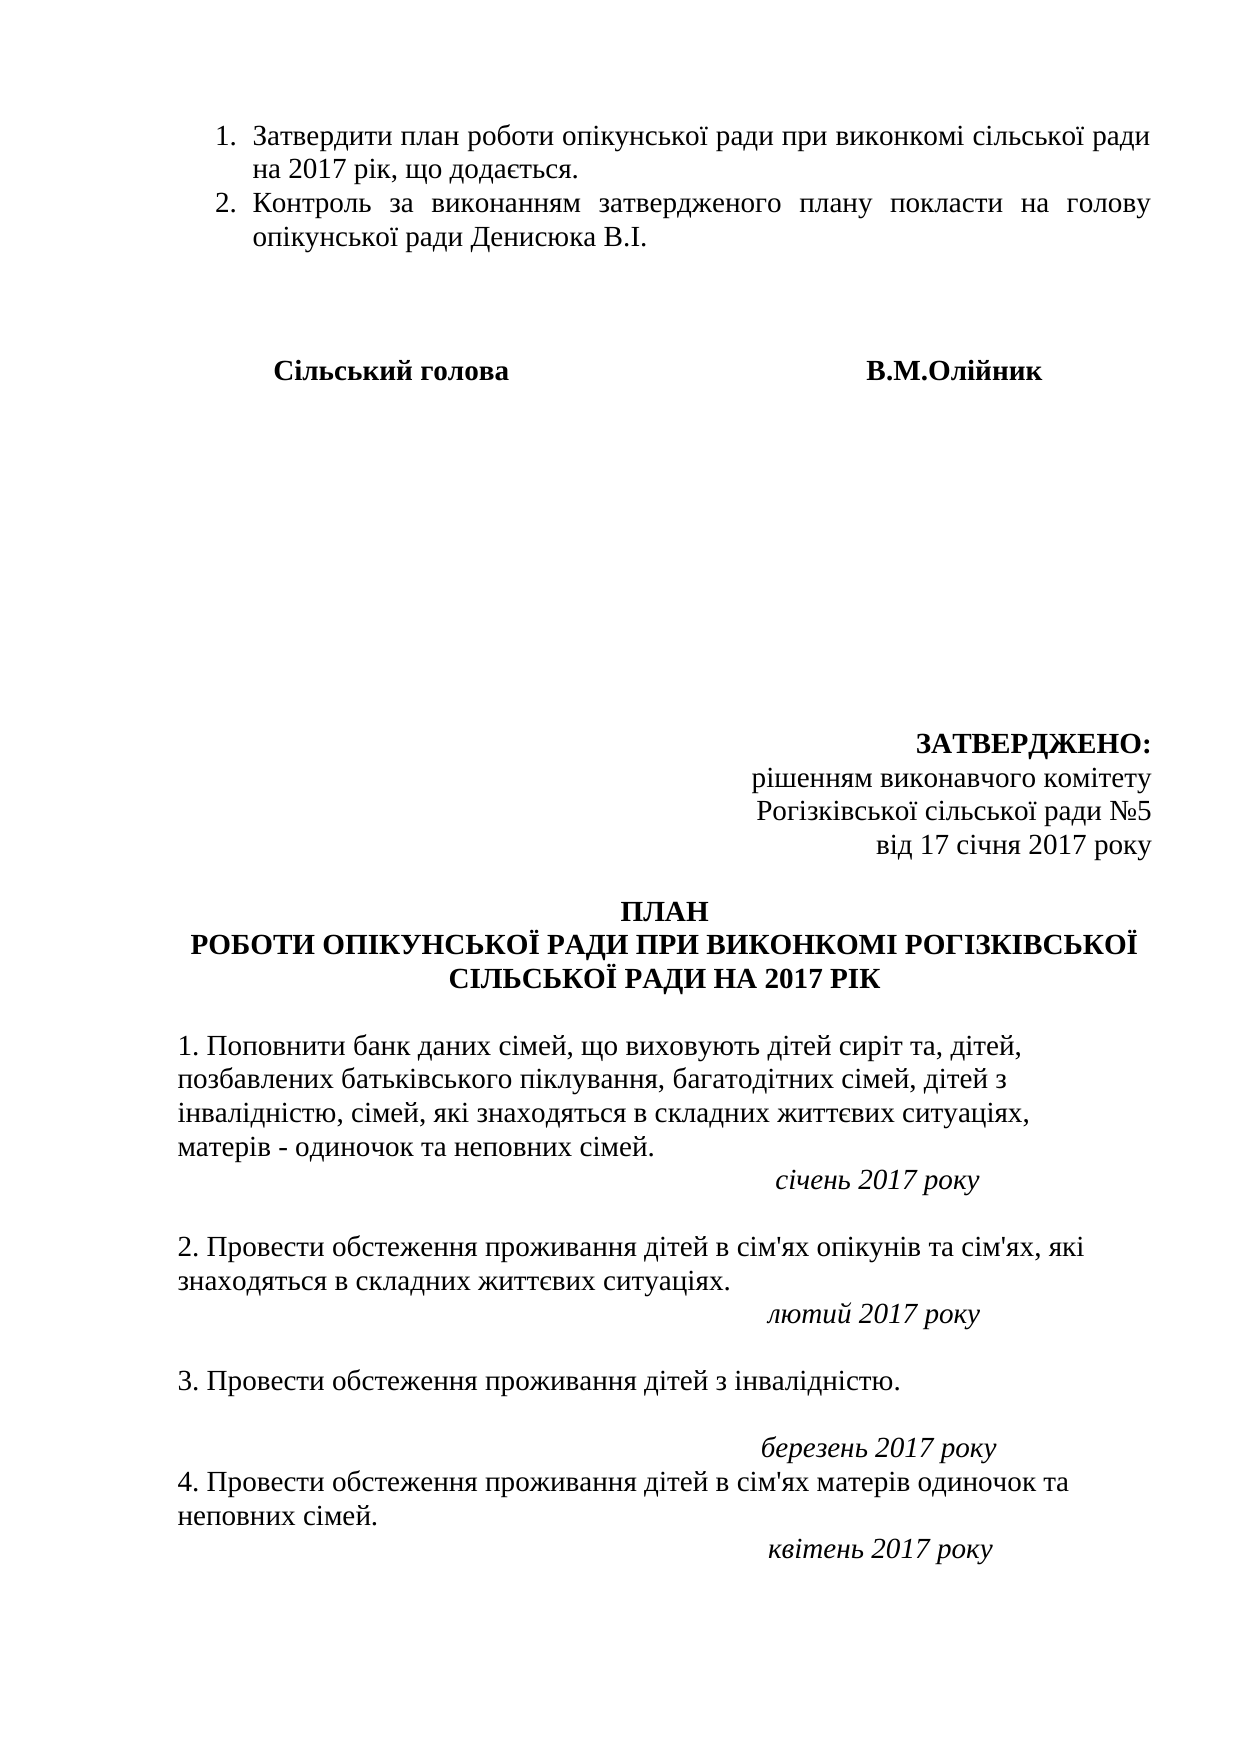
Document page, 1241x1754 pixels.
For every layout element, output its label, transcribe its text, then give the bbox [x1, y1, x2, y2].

text 4. Провести обстеження проживання дітей в сім'ях матерів одиночок та неповних сімей. [177, 1464, 1152, 1531]
text матерів - одиночок та неповних сімей. [177, 1129, 1152, 1162]
text ПЛАН [177, 894, 1152, 927]
text рішенням виконавчого комітету [177, 760, 1152, 793]
text лютий 2017 року [177, 1296, 1152, 1330]
text Сільський голова В.М.Олійник [215, 353, 1152, 386]
list Контроль за виконанням затвердженого плану покласти на голову опікунської ради Денисюка В.І. [215, 185, 1152, 252]
text 1. Поповнити банк даних сімей, що виховують дітей сиріт та, дітей, позбавлених батьківського піклування, багатодітних сімей, дітей з інвалідністю, сімей, які знаходяться в складних життєвих ситуаціях, [177, 1028, 1152, 1129]
text РОБОТИ ОПІКУНСЬКОЇ РАДИ ПРИ ВИКОНКОМІ РОГІЗКІВСЬКОЇ СІЛЬСЬКОЇ РАДИ НА 2017 РІК [177, 927, 1152, 994]
text Рогізківської сільської ради №5 [177, 793, 1152, 827]
text ЗАТВЕРДЖЕНО: [177, 726, 1152, 760]
text квітень 2017 року [177, 1531, 1152, 1565]
text 2. Провести обстеження проживання дітей в сім'ях опікунів та сім'ях, які знаходяться в складних життєвих ситуаціях. [177, 1229, 1152, 1296]
text січень 2017 року [177, 1162, 1152, 1196]
text 3. Провести обстеження проживання дітей з інвалідністю. [177, 1363, 1152, 1397]
text березень 2017 року [177, 1431, 1152, 1464]
list Затвердити план роботи опікунської ради при виконкомі сільської ради на 2017 рік, що додається. [215, 118, 1152, 185]
text від 17 січня 2017 року [177, 827, 1152, 860]
